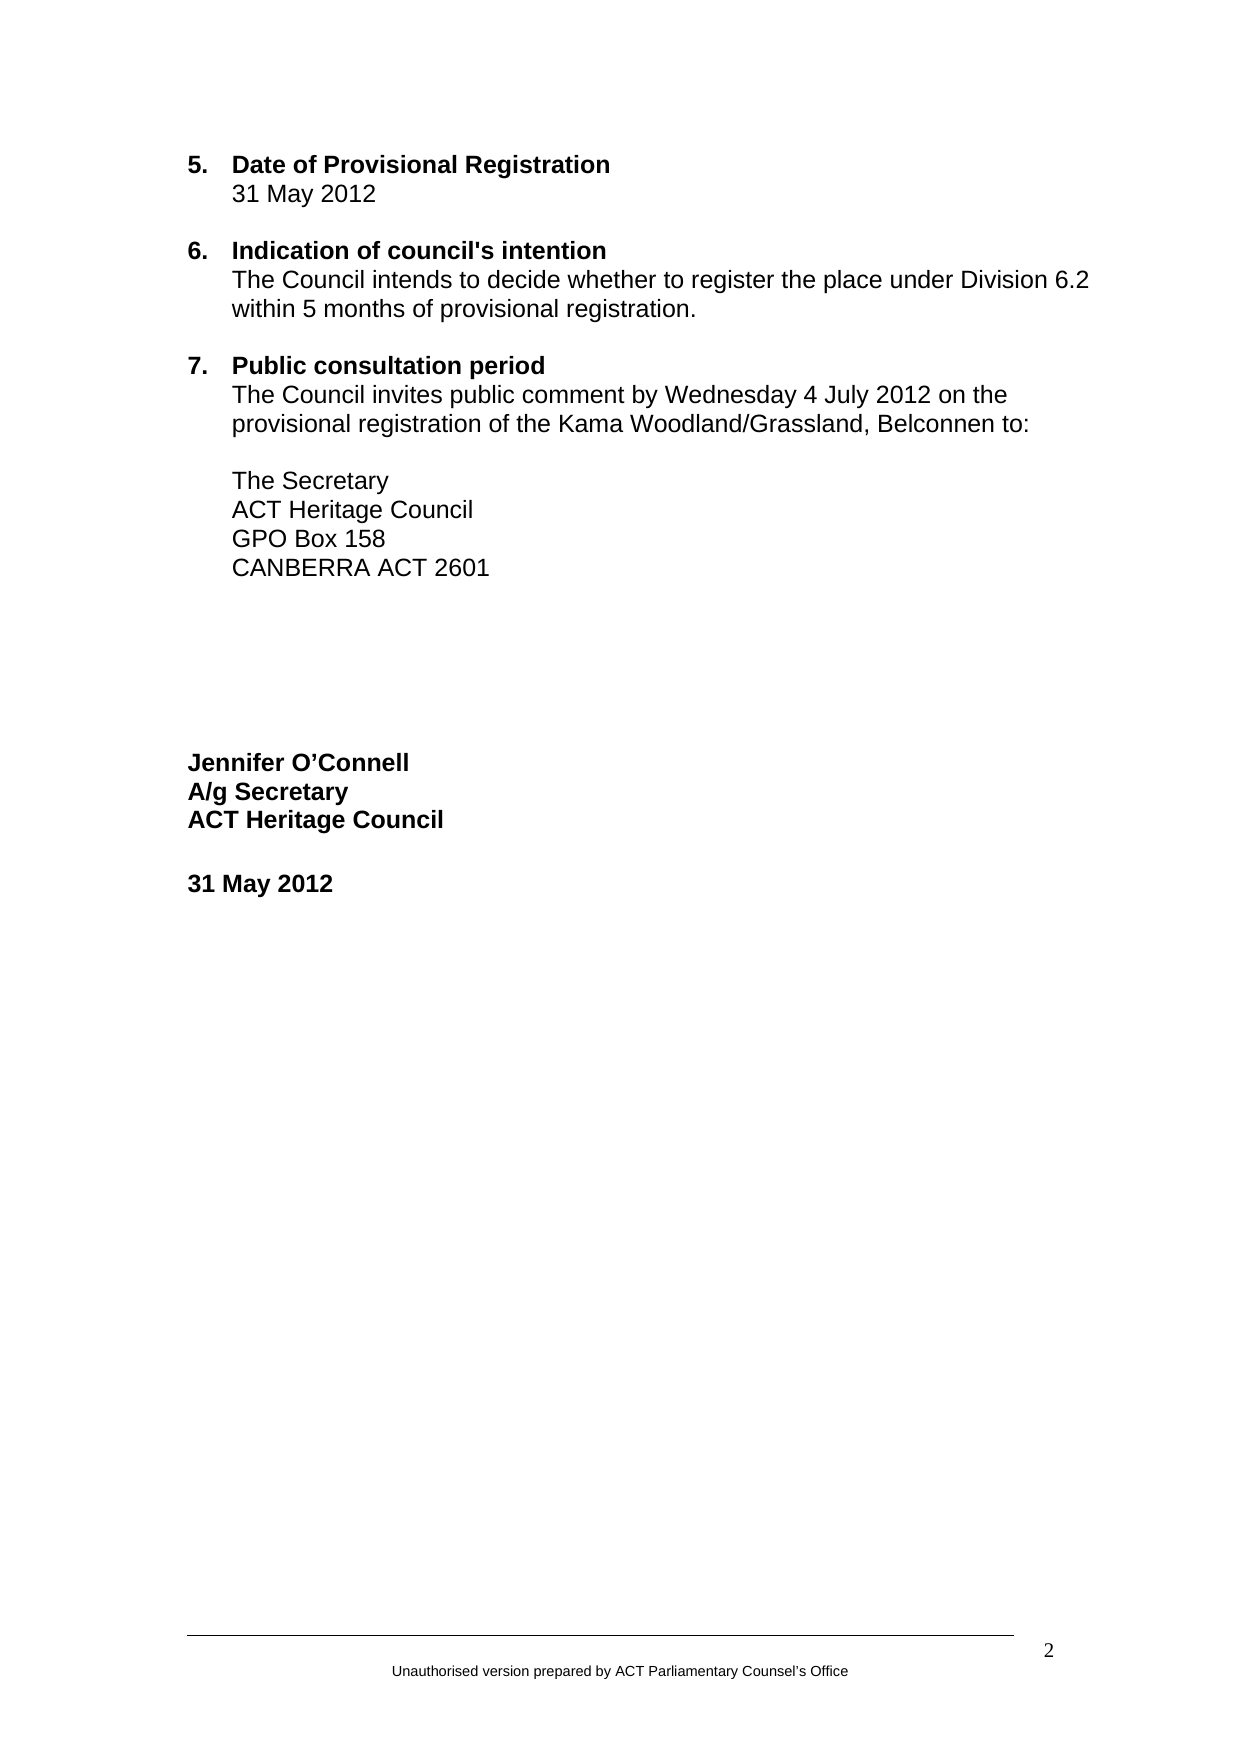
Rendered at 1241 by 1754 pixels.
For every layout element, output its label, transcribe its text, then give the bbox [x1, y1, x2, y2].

text Jennifer O’Connell A/g Secretary ACT Heritage Council [187, 748, 1053, 863]
list Public consultation period [187, 351, 1103, 380]
text The Council intends to decide whether to register the place under Division 6.2 within 5 months of provisional registration. [187, 265, 1103, 322]
text CANBERRA ACT 2601 [187, 552, 1103, 581]
text ACT Heritage Council [187, 495, 1103, 524]
list Indication of council's intention [187, 236, 1103, 265]
text The Council invites public comment by Wednesday 4 July 2012 on the provisional registration of the Kama Woodland/Grassland, Belconnen to: [187, 380, 1103, 437]
text 31 May 2012 [187, 869, 1053, 898]
list Date of Provisional Registration 31 May 2012 [187, 150, 1103, 207]
text The Secretary [187, 466, 1103, 495]
text GPO Box 158 [187, 524, 1103, 552]
